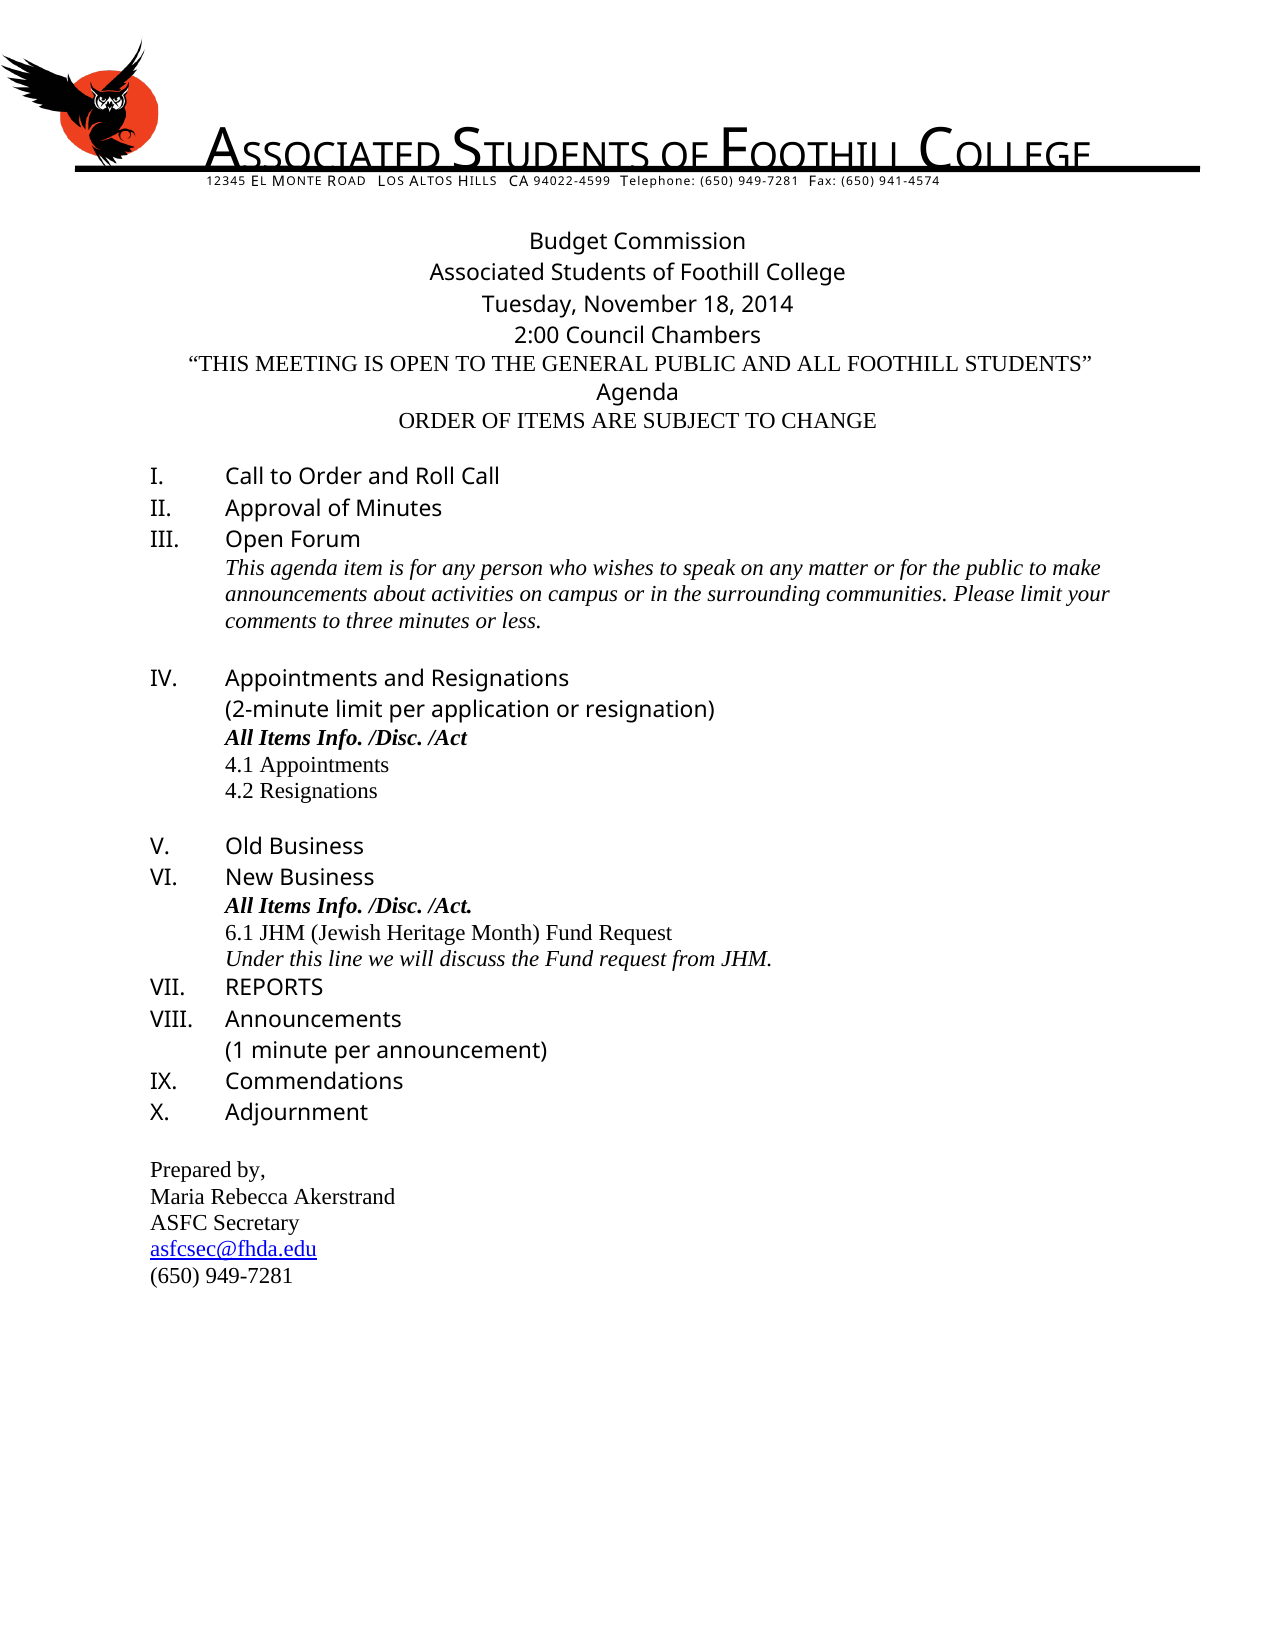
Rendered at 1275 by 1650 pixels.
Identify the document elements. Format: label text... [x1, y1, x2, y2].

text All Items Info. /Disc. /Act [150, 724, 1125, 751]
text ASFC Secretary [150, 1209, 1125, 1235]
text II. Approval of Minutes [150, 492, 1125, 523]
text VII. REPORTS [150, 971, 1125, 1003]
text Agenda [150, 376, 1125, 408]
subtitle I. Call to Order and Roll Call [150, 460, 1125, 492]
text Associated Students of Foothill College [150, 256, 1125, 287]
text Tuesday, November 18, 2014 [150, 287, 1125, 319]
text All Items Info. /Disc. /Act. [150, 892, 1125, 919]
picture [1, 35, 159, 170]
text This agenda item is for any person who wishes to speak on any matter or for the public to make announcements about activities on campus or in the surrounding communities. Please limit your comments to three minutes or less. [225, 554, 1125, 662]
text 2:00 Council Chambers [150, 319, 1125, 350]
subtitle V. Old Business [150, 830, 1125, 861]
text “THIS MEETING IS OPEN TO THE GENERAL PUBLIC AND ALL FOOTHILL STUDENTS” [150, 350, 1125, 376]
text (650) 949-7281 [150, 1262, 1125, 1288]
text IV. Appointments and Resignations [150, 662, 1125, 693]
subtitle (1 minute per announcement) [150, 1034, 1125, 1065]
text asfcsec@fhda.edu [150, 1235, 1125, 1262]
text 6.1 JHM (Jewish Heritage Month) Fund Request [150, 919, 1125, 945]
subtitle III. Open Forum [150, 523, 1125, 554]
text Maria Rebecca Akerstrand [150, 1183, 1125, 1209]
text 4.1 Appointments [150, 751, 1125, 777]
text 4.2 Resignations [150, 777, 1125, 830]
text X. Adjournment [150, 1096, 1125, 1128]
text Prepared by, [150, 1156, 1125, 1183]
text VI. New Business [150, 861, 1125, 892]
text ORDER OF ITEMS ARE SUBJECT TO CHANGE [150, 408, 1125, 434]
text (2-minute limit per application or resignation) [150, 693, 1125, 724]
text Under this line we will discuss the Fund request from JHM. [150, 945, 1125, 971]
subtitle VIII. Announcements [150, 1003, 1125, 1034]
text IX. Commendations [150, 1065, 1125, 1096]
title Budget Commission [150, 225, 1125, 256]
